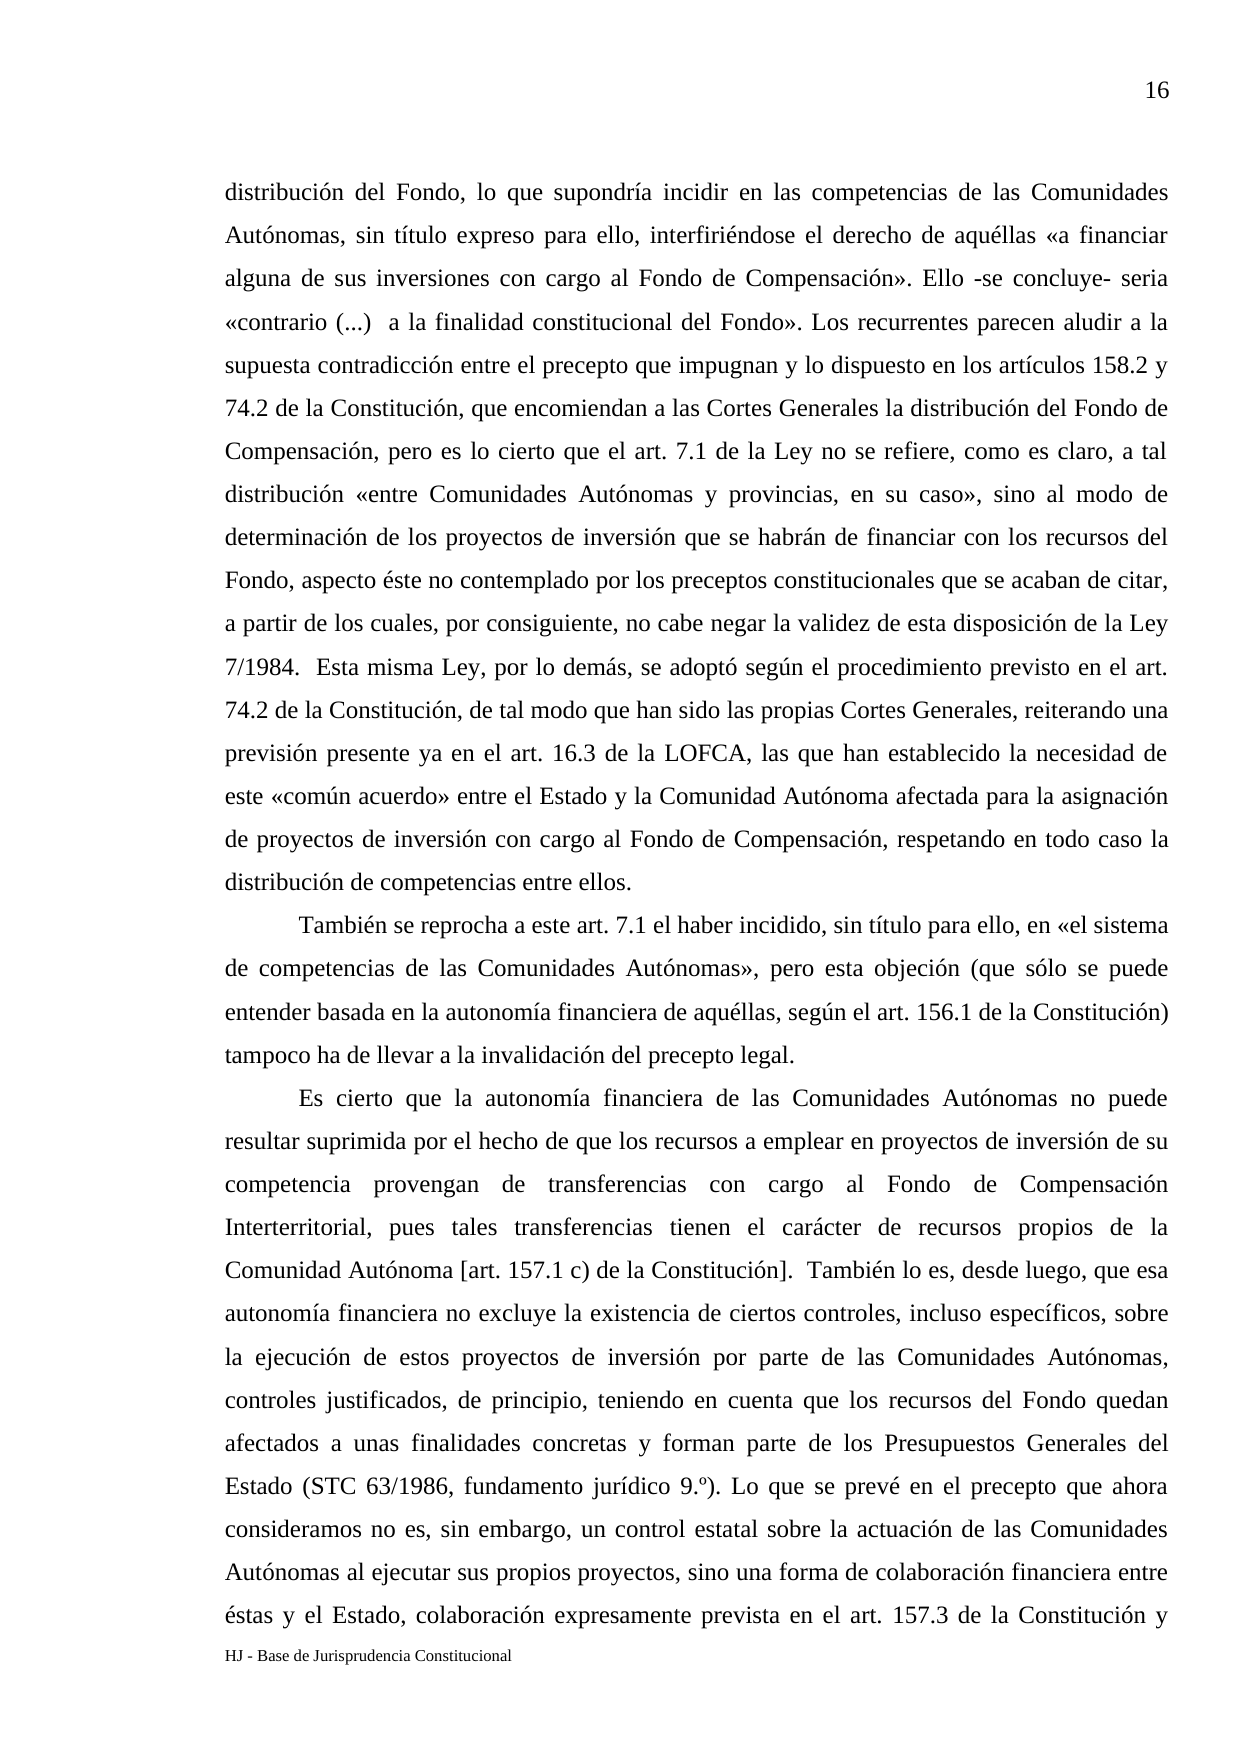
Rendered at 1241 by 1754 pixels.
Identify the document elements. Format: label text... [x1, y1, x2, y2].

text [224, 177, 1169, 896]
text También se reprocha a este art. 7.1 el haber incidido, sin título para ello, en «el sistema de competencias de las Comunidades Autónomas», pero esta objeción (que sólo se puede entender basada en la autonomía financiera de aquéllas, según el art. 156.1 de la Constitución) tampoco ha de llevar a la invalidación del precepto legal. [224, 910, 1169, 1068]
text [224, 1083, 1169, 1629]
